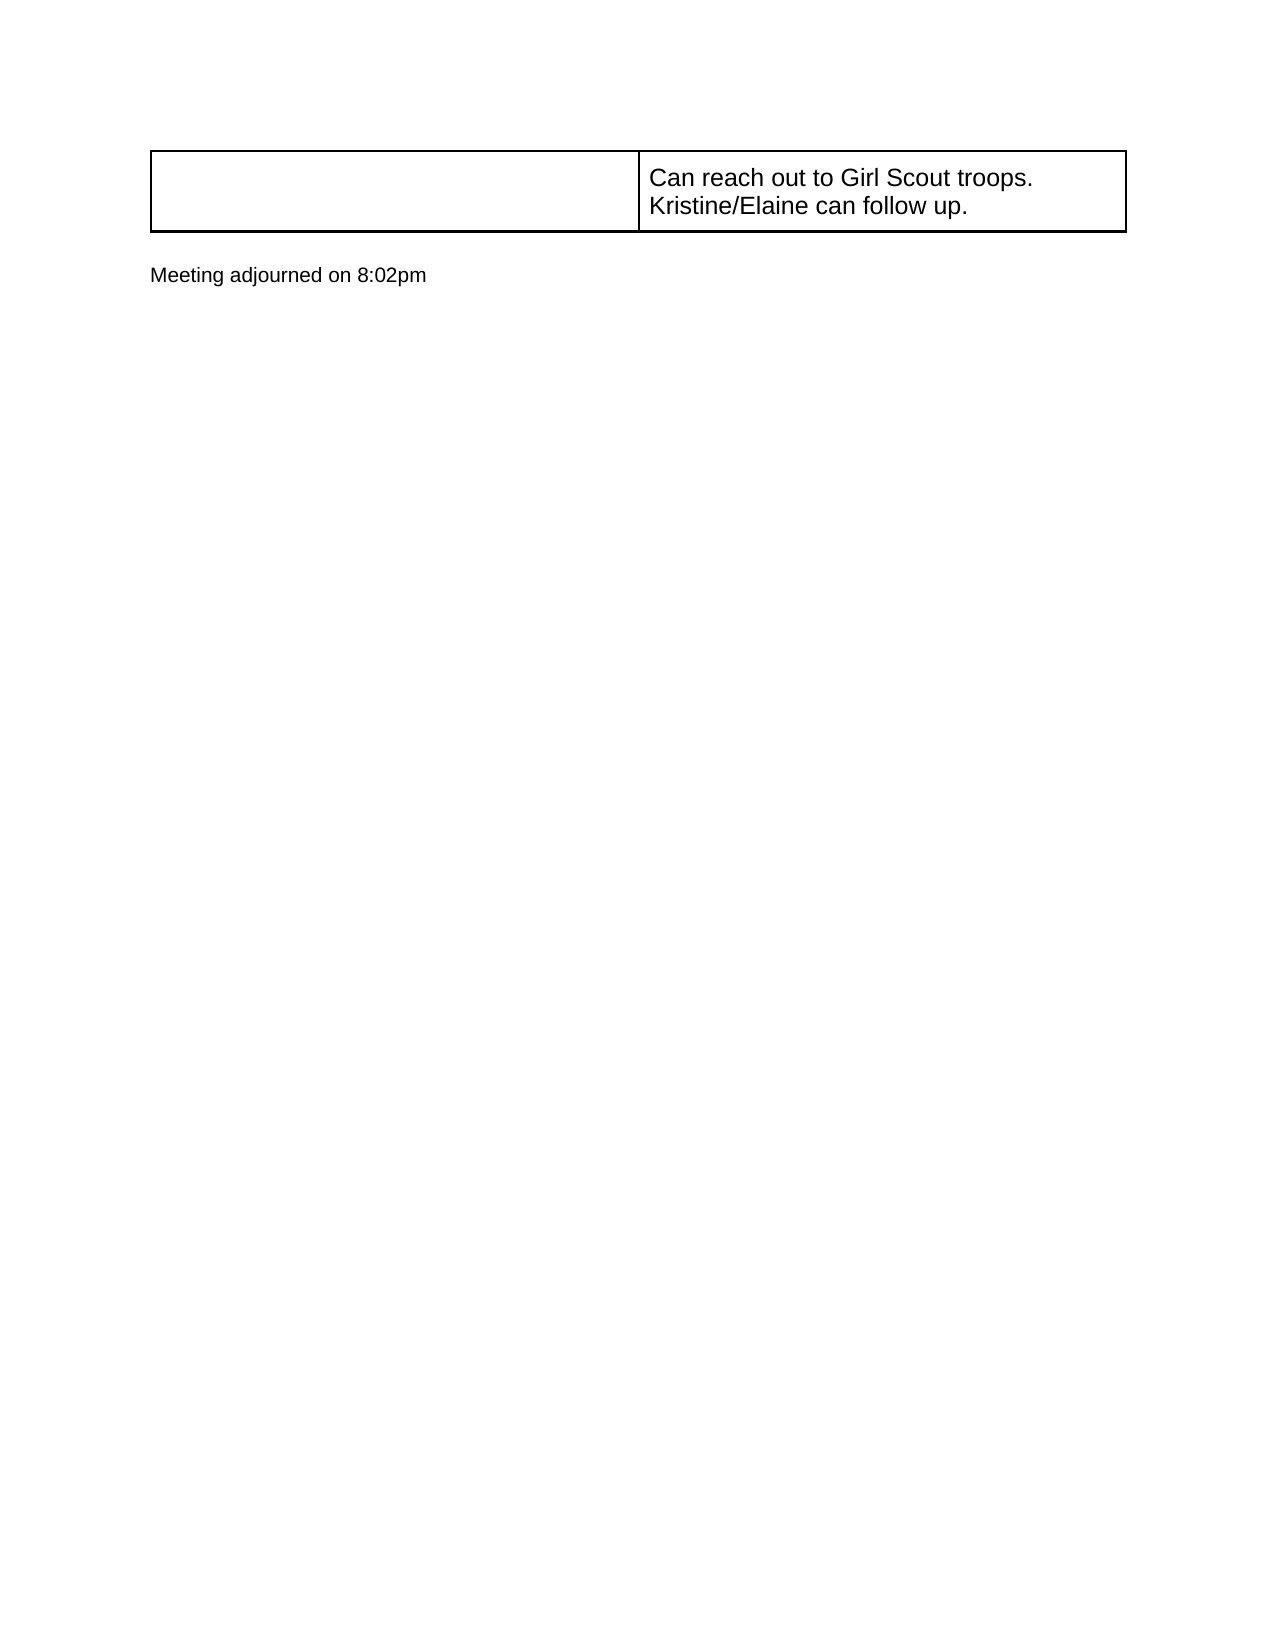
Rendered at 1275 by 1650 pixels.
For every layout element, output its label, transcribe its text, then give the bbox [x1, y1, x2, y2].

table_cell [152, 152, 638, 230]
text Meeting adjourned on 8:02pm [150, 263, 1125, 287]
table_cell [640, 152, 1125, 230]
